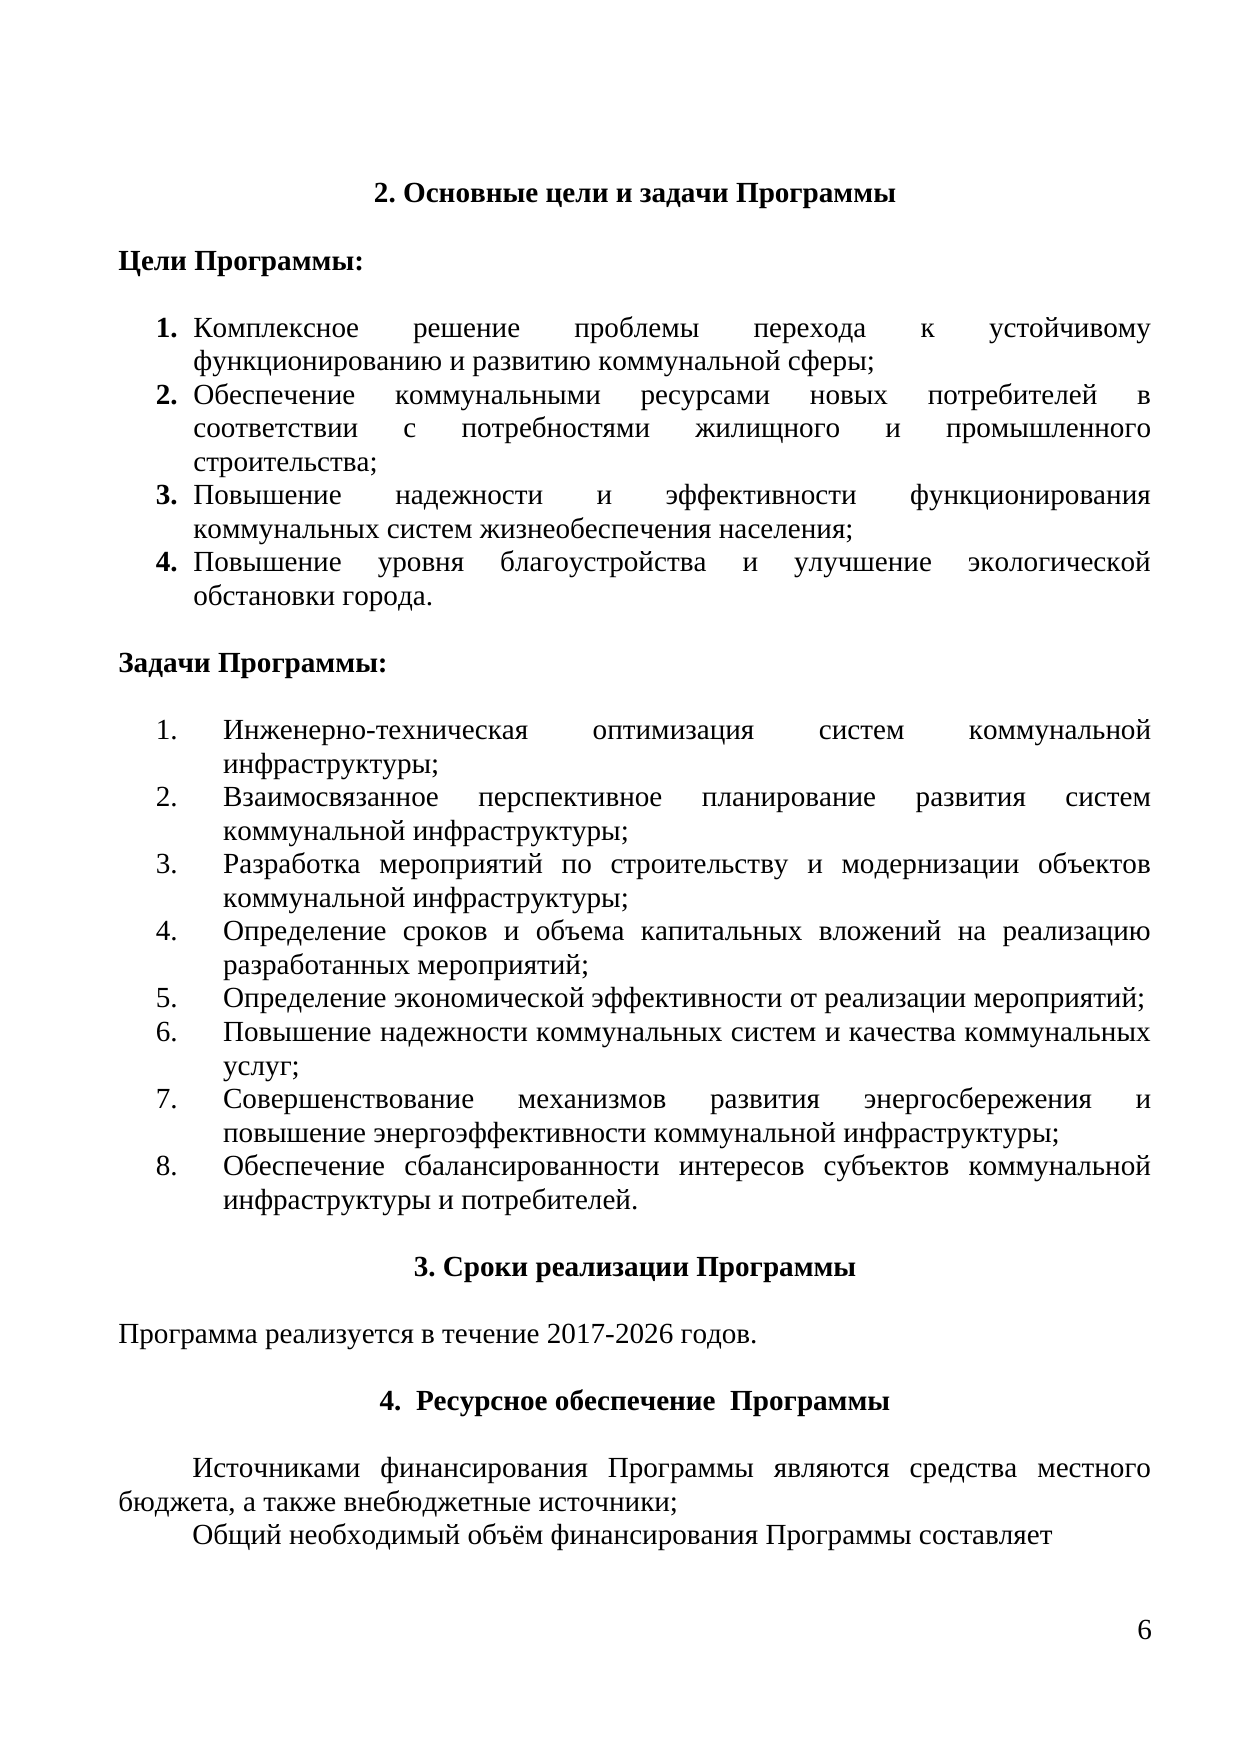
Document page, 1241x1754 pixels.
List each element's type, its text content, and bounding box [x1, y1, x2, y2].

text Программа реализуется в течение 2017-2026 годов. [118, 1316, 1152, 1349]
list Обеспечение коммунальными ресурсами новых потребителей в соответствии с потребностями жилищного и промышленного строительства; [156, 377, 1152, 477]
list Определение сроков и объема капитальных вложений на реализацию разработанных мероприятий; [156, 913, 1152, 981]
list Взаимосвязанное перспективное планирование развития систем коммунальной инфраструктуры; [156, 779, 1152, 846]
text Общий необходимый объём финансирования Программы составляет [118, 1517, 1152, 1551]
list Повышение надежности коммунальных систем и качества коммунальных услуг; [156, 1014, 1152, 1081]
text 4. Ресурсное обеспечение Программы [118, 1383, 1152, 1417]
list Инженерно-техническая оптимизация систем коммунальной инфраструктуры; [156, 712, 1152, 779]
list Комплексное решение проблемы перехода к устойчивому функционированию и развитию коммунальной сферы; [156, 310, 1152, 377]
list Обеспечение сбалансированности интересов субъектов коммунальной инфраструктуры и потребителей. [156, 1148, 1152, 1215]
list Определение экономической эффективности от реализации мероприятий; [156, 981, 1152, 1014]
text Задачи Программы: [118, 645, 1152, 679]
list Повышение уровня благоустройства и улучшение экологической обстановки города. [156, 544, 1152, 612]
list Повышение надежности и эффективности функционирования коммунальных систем жизнеобеспечения населения; [156, 477, 1152, 544]
list Разработка мероприятий по строительству и модернизации объектов коммунальной инфраструктуры; [156, 846, 1152, 913]
text Цели Программы: [118, 243, 1152, 276]
text Источниками финансирования Программы являются средства местного бюджета, а также внебюджетные источники; [118, 1450, 1152, 1517]
list Совершенствование механизмов развития энергосбережения и повышение энергоэффективности коммунальной инфраструктуры; [156, 1081, 1152, 1148]
text 3. Сроки реализации Программы [118, 1249, 1152, 1282]
text 2. Основные цели и задачи Программы [118, 176, 1152, 209]
